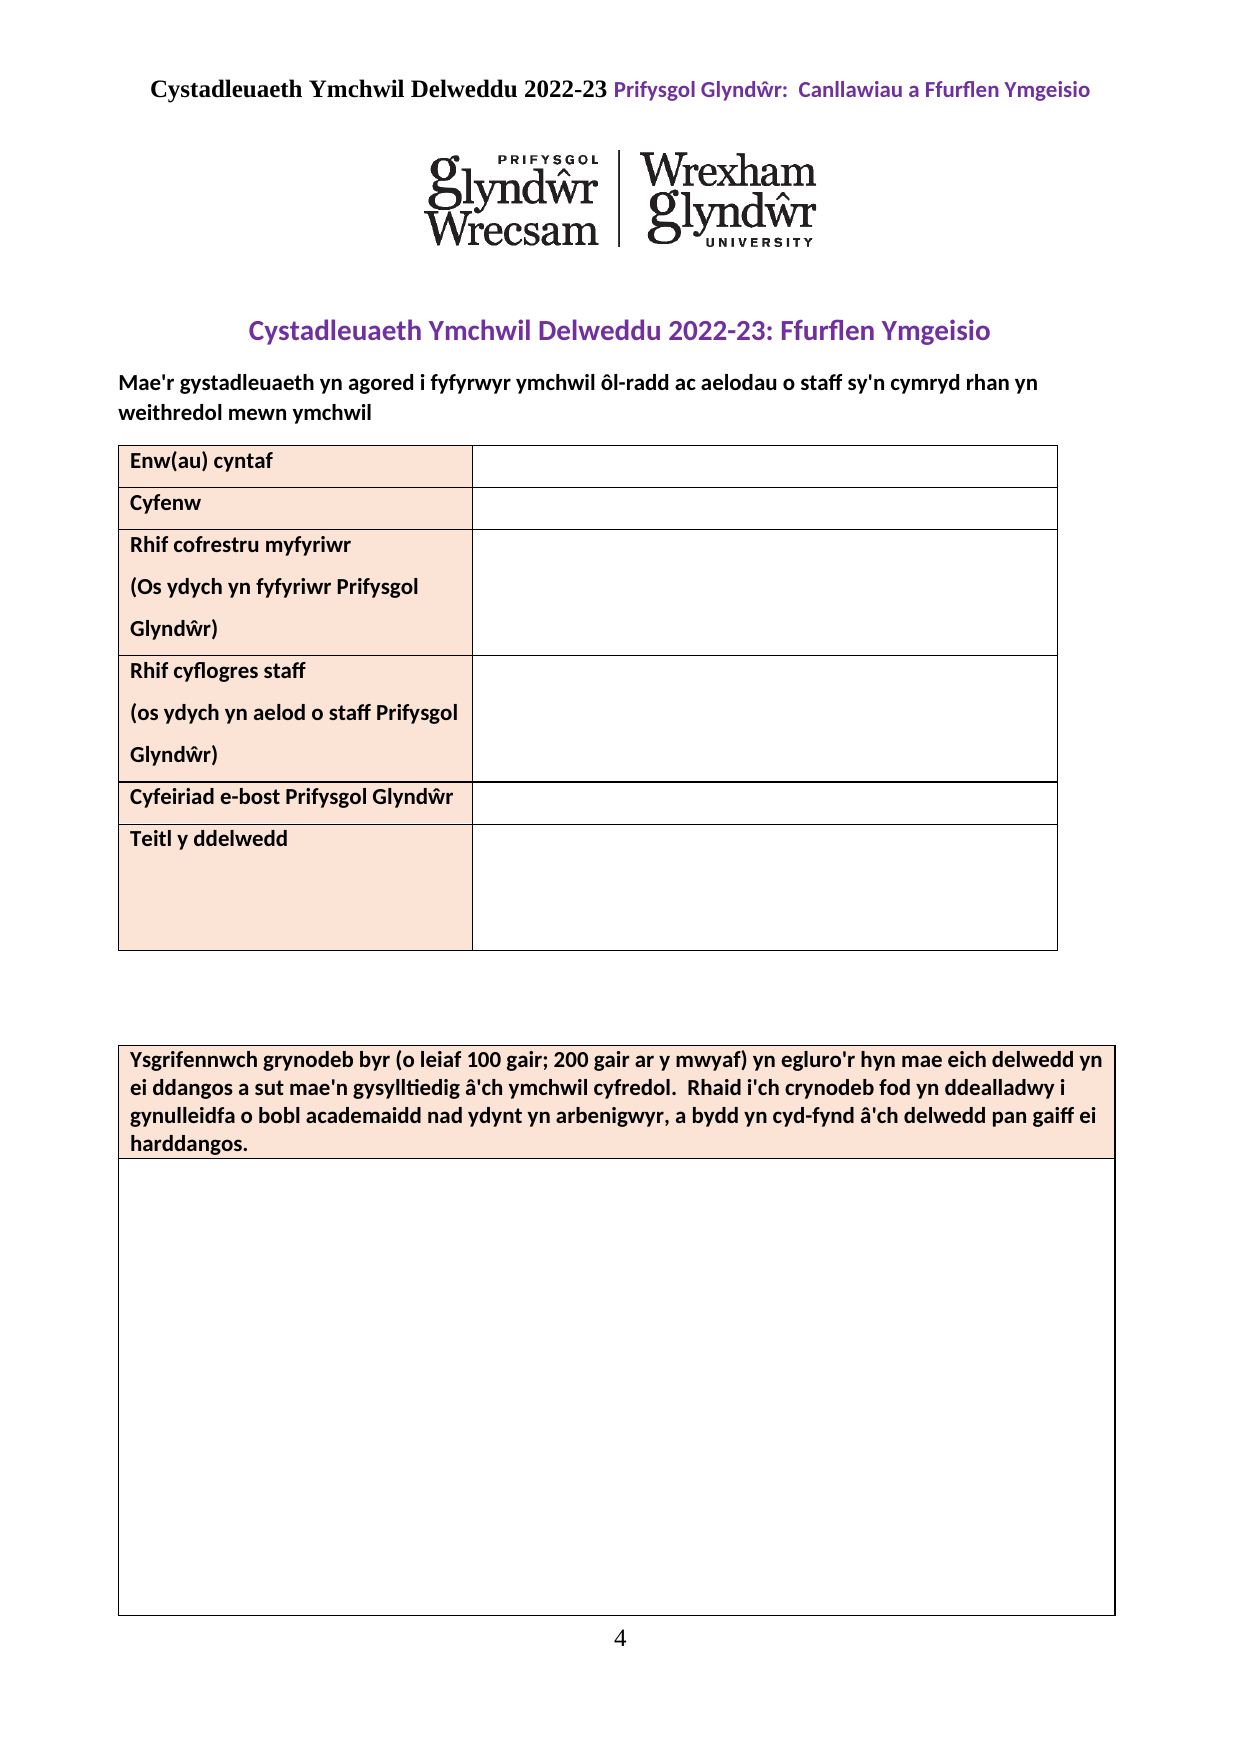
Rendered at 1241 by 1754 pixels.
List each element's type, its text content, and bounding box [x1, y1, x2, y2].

table_cell [473, 783, 1057, 823]
table_cell [473, 825, 1057, 950]
table_cell [119, 1159, 1114, 1614]
table_cell Cyfenw [119, 488, 472, 529]
table_cell [473, 488, 1057, 529]
text Cystadleuaeth Ymchwil Delweddu 2022-23: Ffurflen Ymgeisio [118, 312, 1122, 348]
text Mae'r gystadleuaeth yn agored i fyfyrwyr ymchwil ôl-radd ac aelodau o staff sy'n cymryd rhan yn weithredol mewn ymchwil [118, 368, 1122, 426]
picture [424, 150, 817, 247]
table_header [473, 446, 1057, 487]
table_cell Rhif cofrestru myfyriwr (Os ydych yn fyfyriwr Prifysgol Glyndŵr) [119, 530, 472, 655]
table_cell Rhif cyflogres staff (os ydych yn aelod o staff Prifysgol Glyndŵr) [119, 656, 472, 781]
table_header Enw(au) cyntaf [119, 446, 472, 487]
table_header Ysgrifennwch grynodeb byr (o leiaf 100 gair; 200 gair ar y mwyaf) yn egluro'r hyn mae eich delwedd yn ei ddangos a sut mae'n gysylltiedig â'ch ymchwil cyfredol. Rhaid i'ch crynodeb fod yn ddealladwy i gynulleidfa o bobl academaidd nad ydynt yn arbenigwyr, a bydd yn cyd-fynd â'ch delwedd pan gaiff ei harddangos. [119, 1046, 1114, 1158]
table_cell [473, 656, 1057, 781]
table_cell Teitl y ddelwedd [119, 825, 472, 950]
table_cell Cyfeiriad e-bost Prifysgol Glyndŵr [119, 783, 472, 823]
table_cell [473, 530, 1057, 655]
